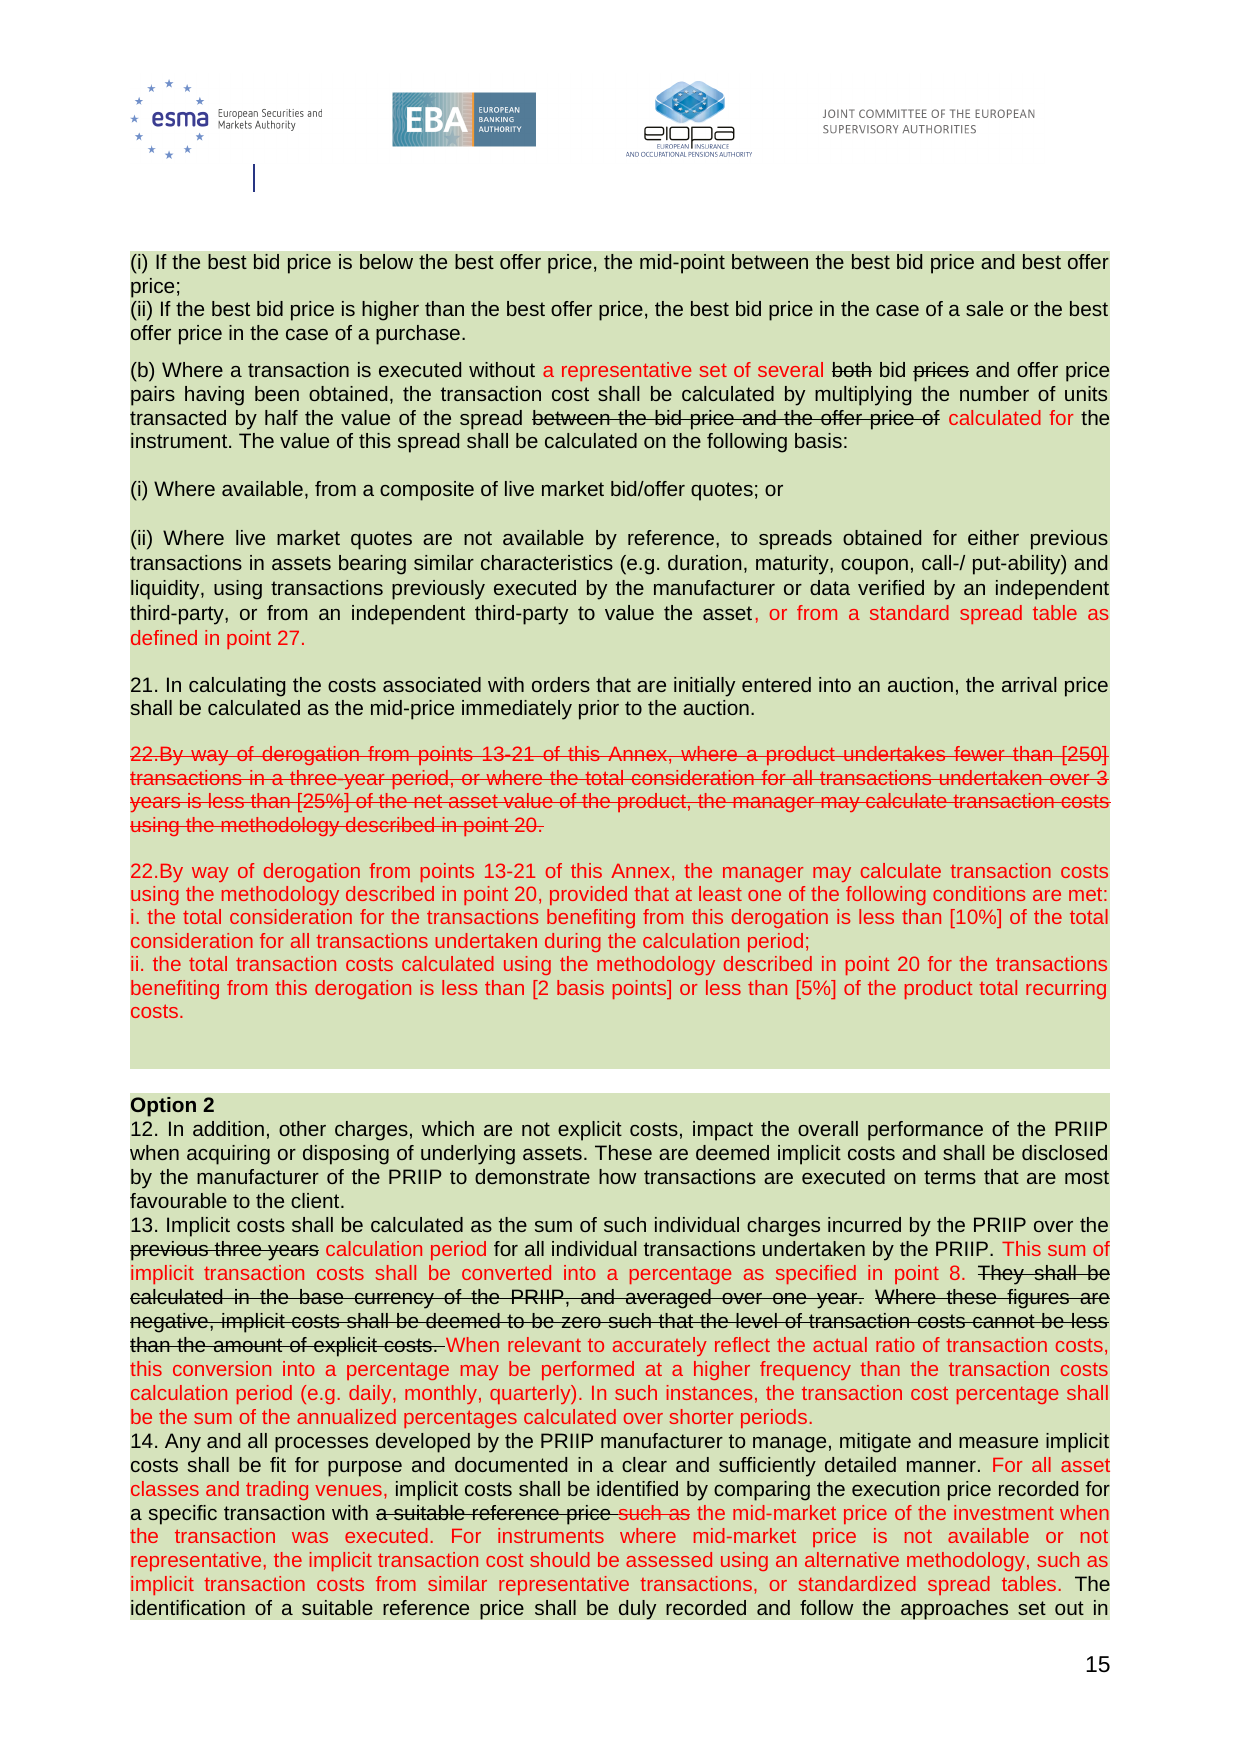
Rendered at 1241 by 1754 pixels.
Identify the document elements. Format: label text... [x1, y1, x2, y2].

picture [129, 73, 1045, 164]
text (b) Where a transaction is executed without a representative set of several both bid prices and offer price pairs having been obtained, the transaction cost shall be calculated by multiplying the number of units transacted by half the value of the spread between the bid price and the offer price of calculated for the instrument. The value of this spread shall be calculated on the following basis: [130, 359, 1110, 453]
text (i) If the best bid price is below the best offer price, the mid-point between the best bid price and best offer price; [130, 251, 1110, 298]
text Option 2 [130, 1093, 1110, 1117]
text 12. In addition, other charges, which are not explicit costs, impact the overall performance of the PRIIP when acquiring or disposing of underlying assets. These are deemed implicit costs and shall be disclosed by the manufacturer of the PRIIP to demonstrate how transactions are executed on terms that are most favourable to the client. [130, 1117, 1110, 1213]
text (i) Where available, from a composite of live market bid/offer quotes; or [130, 477, 1110, 501]
text ii. the total transaction costs calculated using the methodology described in point 20 for the transactions benefiting from this derogation is less than [2 basis points] or less than [5%] of the product total recurring costs. [130, 953, 1110, 1023]
text 22.By way of derogation from points 13-21 of this Annex, where a product undertakes fewer than [250] transactions in a three-year period, or where the total consideration for all transactions undertaken over 3 years is less than [25%] of the net asset value of the product, the manager may calculate transaction costs using the methodology described in point 20. [130, 803, 1110, 836]
text (ii) Where live market quotes are not available by reference, to spreads obtained for either previous transactions in assets bearing similar characteristics (e.g. duration, maturity, coupon, call-/ put-ability) and liquidity, using transactions previously executed by the manufacturer or data verified by an independent third-party, or from an independent third-party to value the asset, or from a standard spread table as defined in point 27. [130, 526, 1110, 649]
text 21. In calculating the costs associated with orders that are initially entered into an auction, the arrival price shall be calculated as the mid-price immediately prior to the auction. [130, 673, 1110, 720]
text (ii) If the best bid price is higher than the best offer price, the best bid price in the case of a sale or the best offer price in the case of a purchase. [130, 298, 1110, 345]
text 22.By way of derogation from points 13-21 of this Annex, where a product undertakes fewer than [250] transactions in a three-year period, or where the total consideration for all transactions undertaken over 3 years is less than [25%] of the net asset value of the product, the manager may calculate transaction costs using the methodology described in point 20. [130, 743, 1110, 802]
text 13. Implicit costs shall be calculated as the sum of such individual charges incurred by the PRIIP over the previous three years calculation period for all individual transactions undertaken by the PRIIP. This sum of implicit transaction costs shall be converted into a percentage as specified in point 8. They shall be calculated in the base currency of the PRIIP, and averaged over one year. Where these figures are negative, implicit costs shall be deemed to be zero such that the level of transaction costs cannot be less than the amount of explicit costs. When relevant to accurately reflect the actual ratio of transaction costs, this conversion into a percentage may be performed at a higher frequency than the transaction costs calculation period (e.g. daily, monthly, quarterly). In such instances, the transaction cost percentage shall be the sum of the annualized percentages calculated over shorter periods. [130, 1213, 1110, 1428]
text i. the total consideration for the transactions benefiting from this derogation is less than [10%] of the total consideration for all transactions undertaken during the calculation period; [130, 906, 1110, 953]
text 22.By way of derogation from points 13-21 of this Annex, the manager may calculate transaction costs using the methodology described in point 20, provided that at least one of the following conditions are met: [130, 860, 1110, 906]
